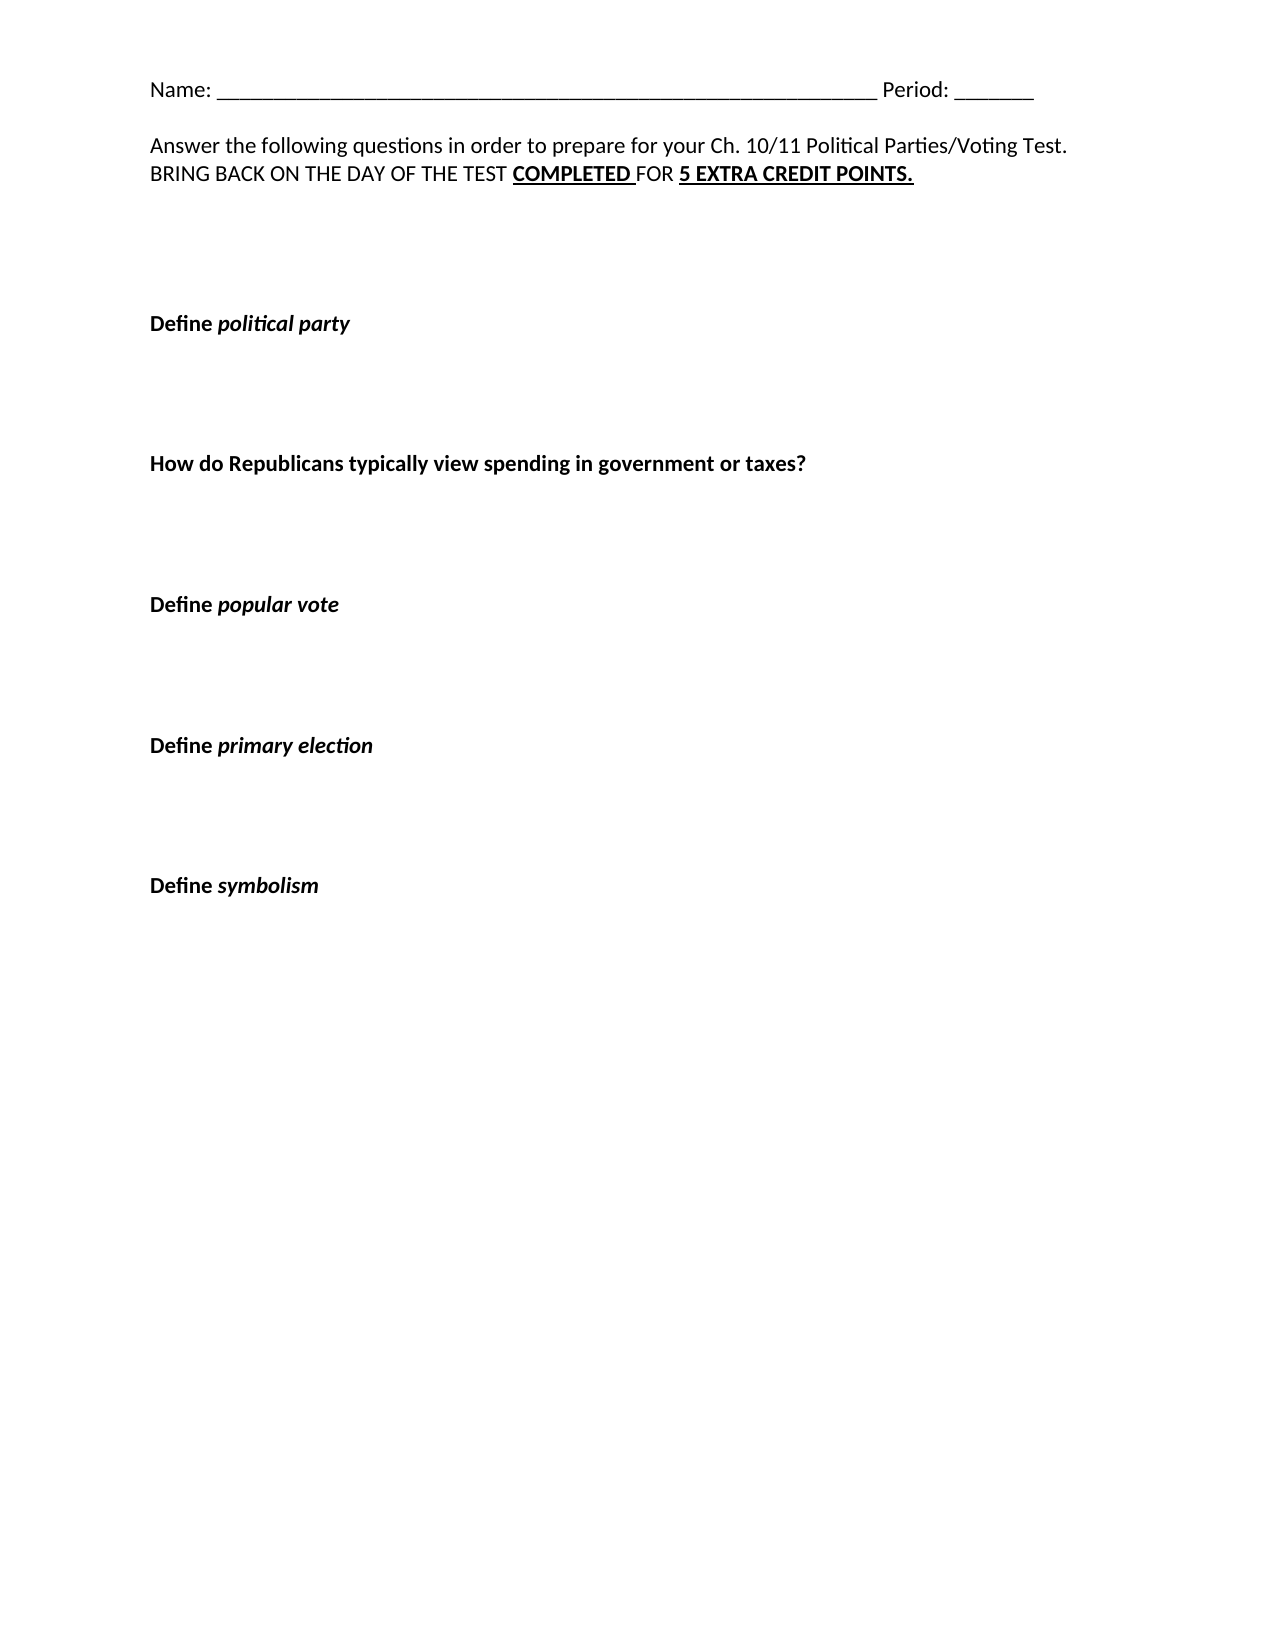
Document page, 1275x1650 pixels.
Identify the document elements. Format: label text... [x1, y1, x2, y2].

text Define political party [150, 309, 1125, 337]
text How do Republicans typically view spending in government or taxes? [150, 449, 1125, 477]
text Define popular vote [150, 590, 1125, 618]
text Define symbolism [150, 871, 1125, 899]
text Define primary election [150, 731, 1125, 759]
